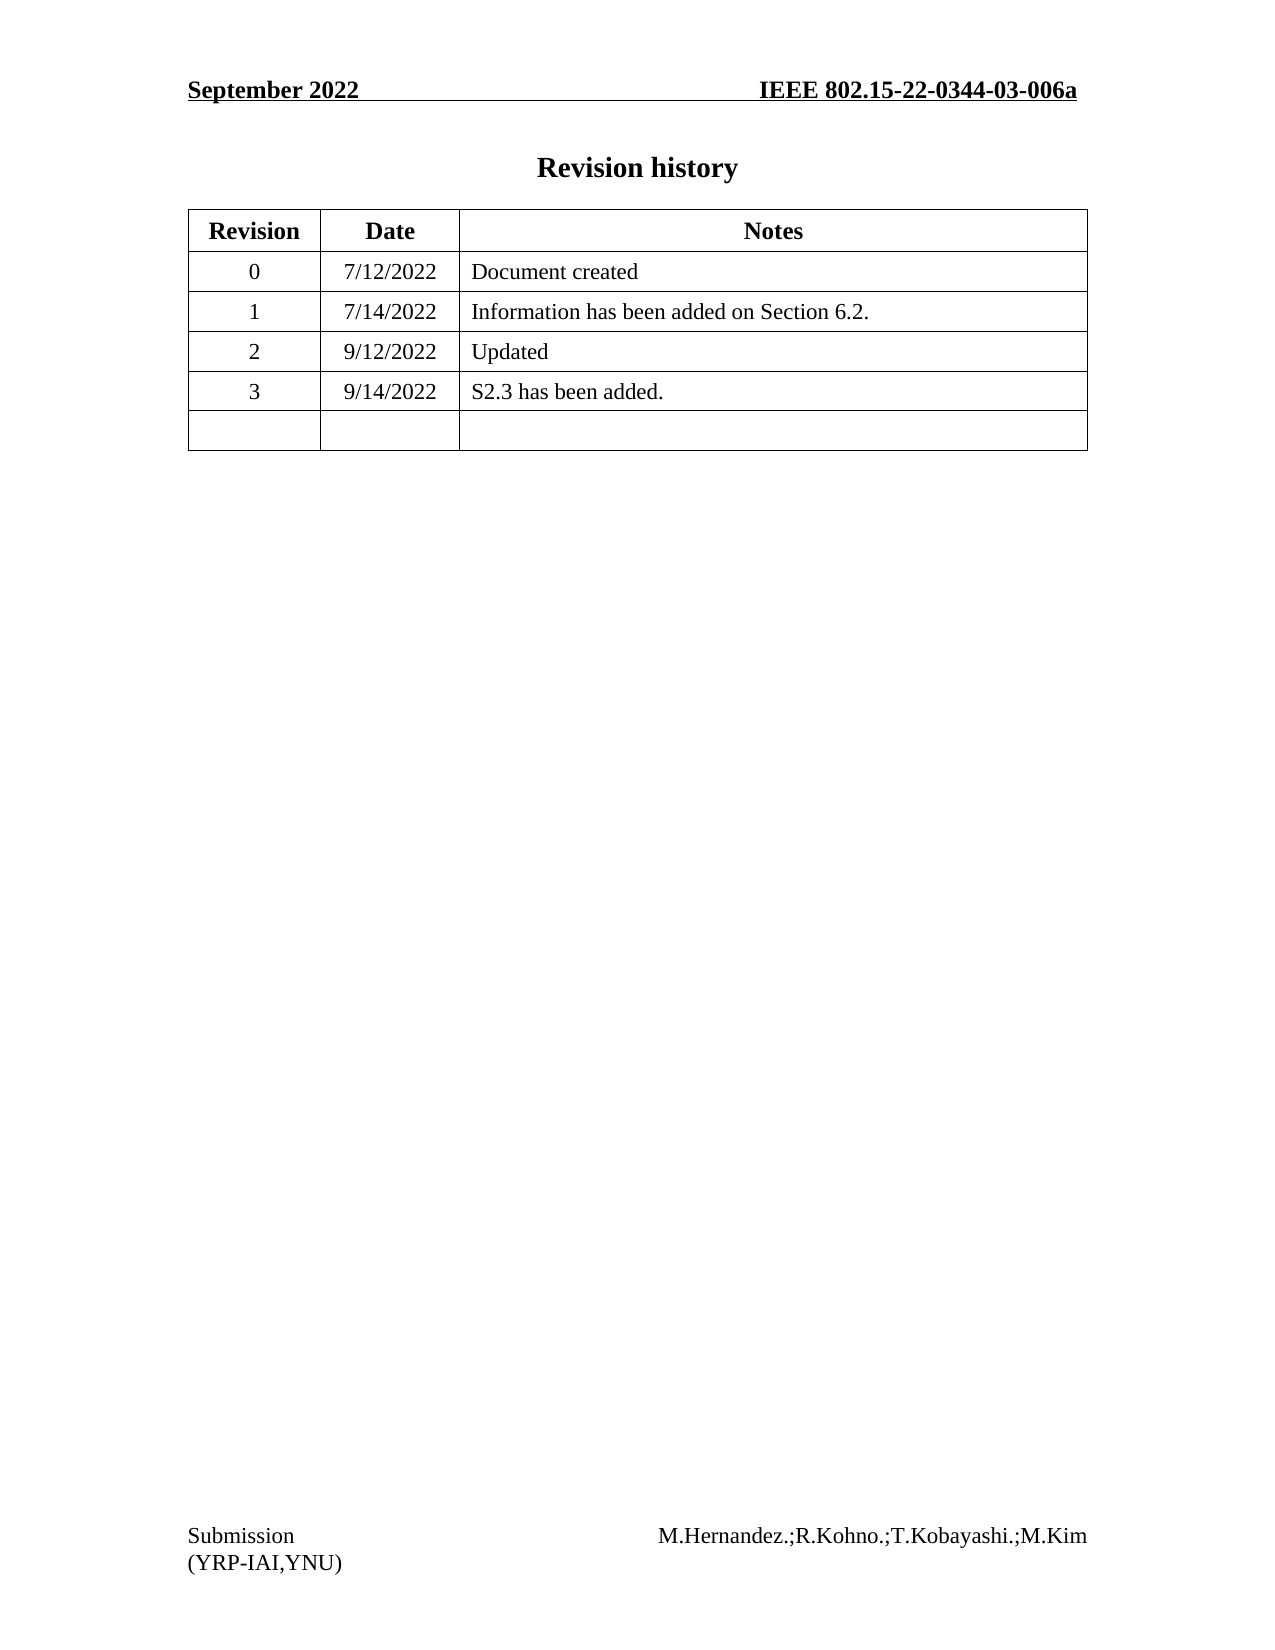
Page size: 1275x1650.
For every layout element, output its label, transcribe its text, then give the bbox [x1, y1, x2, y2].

table_cell Updated [460, 332, 1087, 371]
table_cell [189, 411, 320, 450]
table_cell [321, 411, 459, 450]
table_cell 7/12/2022 [321, 252, 459, 291]
text Revision history [187, 150, 1087, 183]
table_header Revision [189, 210, 320, 251]
table_header Date [321, 210, 459, 251]
table_cell 9/14/2022 [321, 372, 459, 410]
table_cell 3 [189, 372, 320, 410]
table_cell 2 [189, 332, 320, 371]
table_cell 0 [189, 252, 320, 291]
table_cell 7/14/2022 [321, 292, 459, 331]
table_cell Information has been added on Section 6.2. [460, 292, 1087, 331]
table_cell Document created [460, 252, 1087, 291]
table_cell [460, 411, 1087, 450]
table_cell 9/12/2022 [321, 332, 459, 371]
table_cell 1 [189, 292, 320, 331]
table_cell S2.3 has been added. [460, 372, 1087, 410]
table_header Notes [460, 210, 1087, 251]
